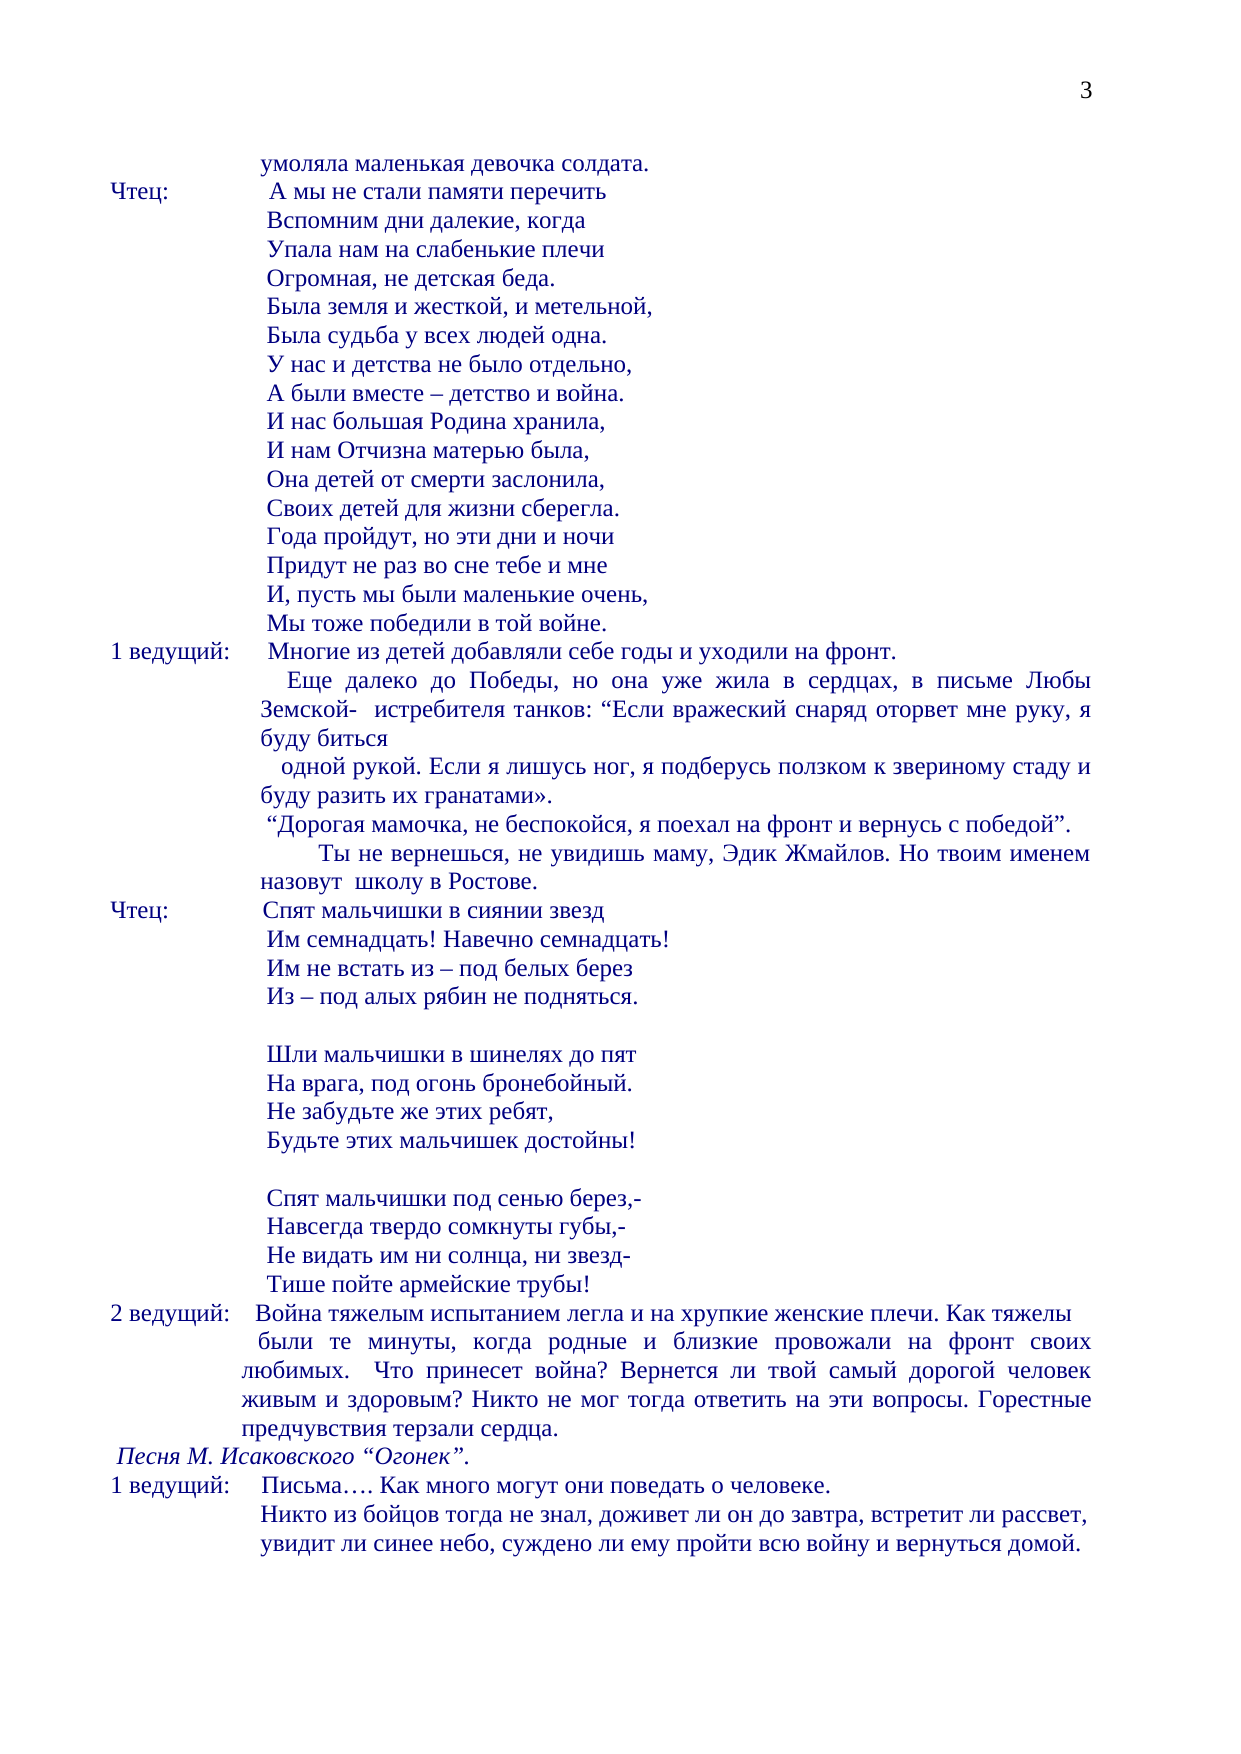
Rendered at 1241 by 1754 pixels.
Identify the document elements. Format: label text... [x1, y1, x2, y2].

text Вспомним дни далекие, когда [110, 205, 1092, 234]
text Им семнадцать! Навечно семнадцать! [110, 924, 1092, 953]
text И, пусть мы были маленькие очень, [110, 579, 1092, 608]
text А были вместе – детство и война. [110, 378, 1092, 406]
text И нам Отчизна матерью была, [110, 435, 1092, 464]
text Чтец: Спят мальчишки в сиянии звезд [110, 895, 1092, 924]
text Не забудьте же этих ребят, [110, 1096, 1092, 1125]
text 2 ведущий: Война тяжелым испытанием легла и на хрупкие женские плечи. Как тяжелы [110, 1298, 1092, 1326]
text Ты не вернешься, не увидишь маму, Эдик Жмайлов. Но твоим именем назовут школу в Ростове. [110, 838, 1092, 895]
text умоляла маленькая девочка солдата. [148, 148, 1092, 176]
text Была судьба у всех людей одна. [110, 320, 1092, 349]
text Не видать им ни солнца, ни звезд- [110, 1240, 1092, 1269]
text У нас и детства не было отдельно, [110, 349, 1092, 378]
text Навсегда твердо сомкнуты губы,- [110, 1211, 1092, 1240]
text “Дорогая мамочка, не беспокойся, я поехал на фронт и вернусь с победой”. [110, 809, 1092, 838]
text Тише пойте армейские трубы! [110, 1269, 1092, 1298]
text Им не встать из – под белых берез [110, 953, 1092, 981]
text Упала нам на слабенькие плечи [110, 234, 1092, 263]
text Придут не раз во сне тебе и мне [110, 550, 1092, 579]
text Чтец: А мы не стали памяти перечить [110, 176, 1092, 205]
text были те минуты, когда родные и близкие провожали на фронт своих любимых. Что принесет война? Вернется ли твой самый дорогой человек живым и здоровым? Никто не мог тогда ответить на эти вопросы. Горестные предчувствия терзали сердца. [241, 1326, 1092, 1441]
text одной рукой. Если я лишусь ног, я подберусь ползком к звериному стаду и буду разить их гранатами». [260, 751, 1092, 809]
text 1 ведущий: Многие из детей добавляли себе годы и уходили на фронт. [110, 636, 1092, 665]
text На врага, под огонь бронебойный. [110, 1068, 1092, 1096]
text Мы тоже победили в той войне. [110, 608, 1092, 636]
text Спят мальчишки под сенью берез,- [110, 1183, 1092, 1211]
text Была земля и жесткой, и метельной, [110, 291, 1092, 320]
text Никто из бойцов тогда не знал, доживет ли он до завтра, встретит ли рассвет, [110, 1499, 1092, 1528]
text Года пройдут, но эти дни и ночи [110, 521, 1092, 550]
text Будьте этих мальчишек достойны! [110, 1125, 1092, 1154]
text Шли мальчишки в шинелях до пят [110, 1039, 1092, 1068]
text Огромная, не детская беда. [110, 263, 1092, 291]
text Из – под алых рябин не подняться. [110, 981, 1092, 1010]
text Песня М. Исаковского “Огонек”. [110, 1441, 1092, 1470]
text Она детей от смерти заслонила, [110, 464, 1092, 493]
text увидит ли синее небо, суждено ли ему пройти всю войну и вернуться домой. [110, 1528, 1092, 1556]
text Своих детей для жизни сберегла. [110, 493, 1092, 521]
text И нас большая Родина хранила, [110, 406, 1092, 435]
text Еще далеко до Победы, но она уже жила в сердцах, в письме Любы Земской- истребителя танков: “Если вражеский снаряд оторвет мне руку, я буду биться [260, 665, 1092, 751]
text 1 ведущий: Письма…. Как много могут они поведать о человеке. [110, 1470, 1092, 1499]
